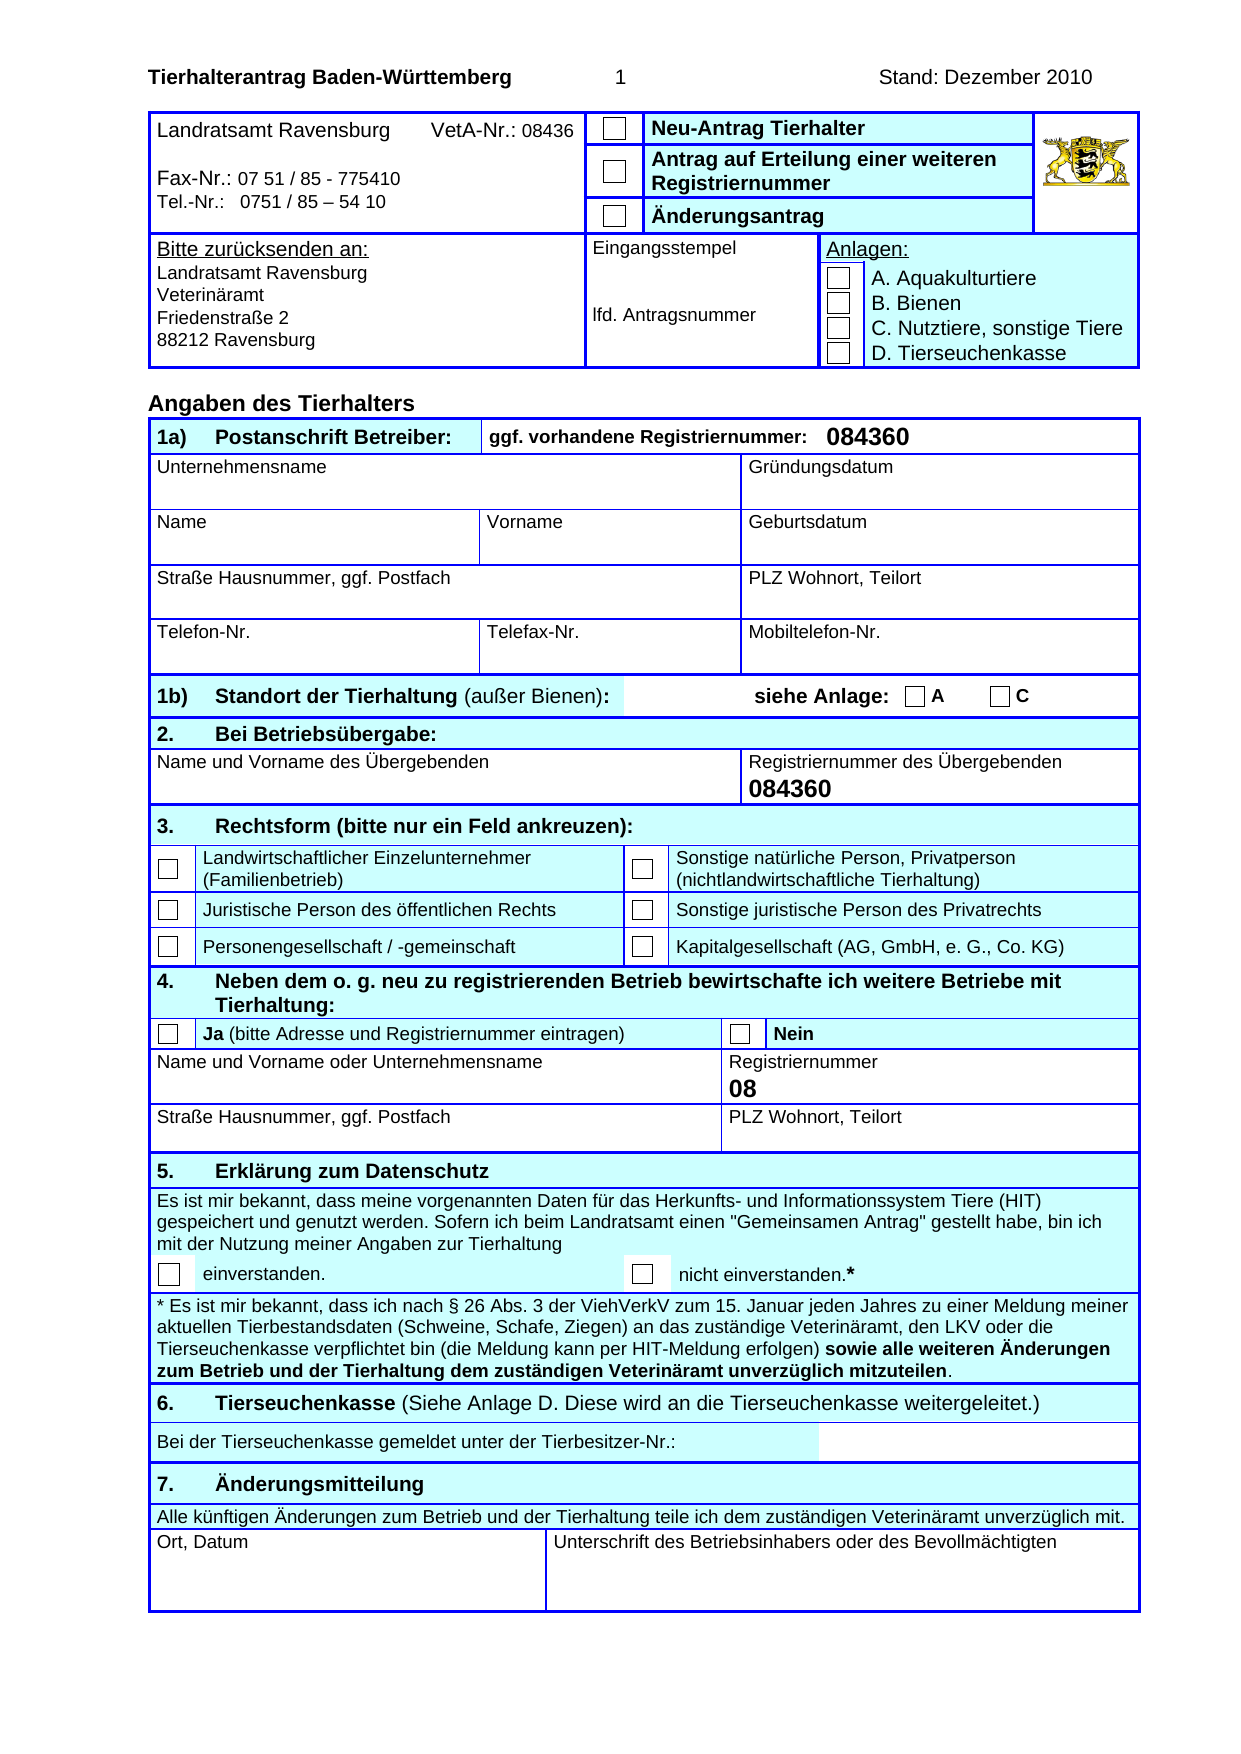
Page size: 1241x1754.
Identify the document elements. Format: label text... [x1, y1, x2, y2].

table_cell Name und Vorname oder Unternehmensname [151, 1050, 721, 1103]
table_cell PLZ Wohnort, Teilort [742, 566, 1138, 618]
table_cell [819, 1423, 1138, 1461]
table_cell Sonstige juristische Person des Privatrechts [669, 893, 1138, 926]
table_cell Name und Vorname des Übergebenden [151, 750, 740, 803]
table_cell [625, 928, 668, 964]
table_cell [151, 846, 195, 891]
table_cell Ja (bitte Adresse und Registriernummer eintragen) [196, 1019, 721, 1048]
table_cell Erklärung zum Datenschutz [151, 1154, 1138, 1187]
picture [1041, 135, 1130, 187]
table_cell [151, 1255, 195, 1292]
table_cell Sonstige natürliche Person, Privatperson (nichtlandwirtschaftliche Tierhaltung) [669, 846, 1138, 891]
text Angaben des Tierhalters [148, 390, 1122, 417]
table_cell Antrag auf Erteilung einer weiteren Registriernummer [645, 146, 1032, 196]
table_header [1035, 114, 1137, 232]
table_cell Bei Betriebsübergabe: [151, 719, 1138, 748]
table_cell Registriernummer des Übergebenden 084360 [742, 750, 1138, 803]
table_cell Anlagen: [821, 235, 1137, 261]
table_cell A [897, 676, 982, 716]
table_cell Ort, Datum [151, 1530, 545, 1610]
table_header [587, 114, 642, 143]
table_cell Landwirtschaftlicher Einzelunternehmer (Familienbetrieb) [196, 846, 623, 891]
table_cell Es ist mir bekannt, dass meine vorgenannten Daten für das Herkunfts- und Informationssystem Tiere (HIT) gespeichert und genutzt werden. Sofern ich beim Landratsamt einen "Gemeinsamen Antrag" gestellt habe, bin ich mit der Nutzung meiner Angaben zur Tierhaltung [151, 1189, 1138, 1255]
table_cell [587, 146, 642, 196]
table_cell Straße Hausnummer, ggf. Postfach [151, 1105, 721, 1151]
table_cell siehe Anlage: [624, 676, 897, 716]
table_cell Bei der Tierseuchenkasse gemeldet unter der Tierbesitzer-Nr.: [151, 1423, 819, 1461]
table_cell Straße Hausnummer, ggf. Postfach [151, 566, 740, 618]
table_cell nicht einverstanden.* [671, 1255, 1138, 1292]
table_cell [625, 893, 668, 926]
table_cell A. Aquakulturtiere B. Bienen C. Nutztiere, sonstige Tiere D. Tierseuchenkasse [865, 261, 1137, 366]
table_cell Telefax-Nr. [480, 620, 740, 672]
table_cell Vorname [480, 510, 740, 564]
table_cell Rechtsform (bitte nur ein Feld ankreuzen): [151, 806, 1138, 844]
table_cell Unternehmensname [151, 455, 740, 509]
table_cell C [982, 676, 1138, 716]
table_cell einverstanden. [195, 1255, 624, 1292]
table_cell PLZ Wohnort, Teilort [722, 1105, 1138, 1151]
table_cell [587, 199, 642, 232]
table_cell Gründungsdatum [742, 455, 1138, 509]
table_cell [151, 928, 195, 964]
table_cell Standort der Tierhaltung (außer Bienen): [151, 676, 624, 716]
table_cell [151, 1019, 195, 1048]
table_header Landratsamt Ravensburg VetA-Nr.: 08436 Fax-Nr.: 07 51 / 85 - 775410 Tel.-Nr.: 0751 / 85 – 54 10 [151, 114, 584, 232]
table_header Postanschrift Betreiber: [151, 420, 481, 453]
table_cell Name [151, 510, 479, 564]
table_cell [625, 846, 668, 891]
table_cell Telefon-Nr. [151, 620, 479, 672]
table_cell Juristische Person des öffentlichen Rechts [196, 893, 623, 926]
table_header 084360 [819, 420, 1138, 453]
table_cell Tierseuchenkasse (Siehe Anlage D. Diese wird an die Tierseuchenkasse weitergeleitet.) [151, 1385, 1138, 1421]
table_cell Bitte zurücksenden an: Landratsamt Ravensburg Veterinäramt Friedenstraße 2 88212 Ravensburg [151, 235, 584, 366]
table_header ggf. vorhandene Registriernummer: [482, 420, 819, 453]
table_cell [151, 893, 195, 926]
table_cell [624, 1255, 671, 1292]
table_cell Änderungsmitteilung [151, 1464, 1138, 1503]
table_cell Alle künftigen Änderungen zum Betrieb und der Tierhaltung teile ich dem zuständigen Veterinäramt unverzüglich mit. [151, 1505, 1138, 1528]
table_cell Neben dem o. g. neu zu registrierenden Betrieb bewirtschafte ich weitere Betriebe mit Tierhaltung: [151, 968, 1138, 1018]
table_cell Mobiltelefon-Nr. [742, 620, 1138, 672]
table_cell Registriernummer 08 [722, 1050, 1138, 1103]
table_cell * Es ist mir bekannt, dass ich nach § 26 Abs. 3 der ViehVerkV zum 15. Januar jeden Jahres zu einer Meldung meiner aktuellen Tierbestandsdaten (Schweine, Schafe, Ziegen) an das zuständige Veterinäramt, den LKV oder die Tierseuchenkasse verpflichtet bin (die Meldung kann per HIT-Meldung erfolgen) sowie alle weiteren Änderungen zum Betrieb und der Tierhaltung dem zuständigen Veterinäramt unverzüglich mitzuteilen. [151, 1294, 1138, 1382]
table_cell Eingangsstempel lfd. Antragsnummer [587, 235, 817, 366]
table_header Neu-Antrag Tierhalter [645, 114, 1032, 143]
table_cell Änderungsantrag [645, 199, 1032, 232]
table_cell Kapitalgesellschaft (AG, GmbH, e. G., Co. KG) [669, 928, 1138, 964]
table_cell Geburtsdatum [742, 510, 1138, 564]
table_cell Personengesellschaft / -gemeinschaft [196, 928, 623, 964]
table_cell Unterschrift des Betriebsinhabers oder des Bevollmächtigten [547, 1530, 1138, 1610]
table_cell Nein [767, 1019, 1138, 1048]
table_cell [722, 1019, 765, 1048]
table_cell [821, 263, 863, 366]
